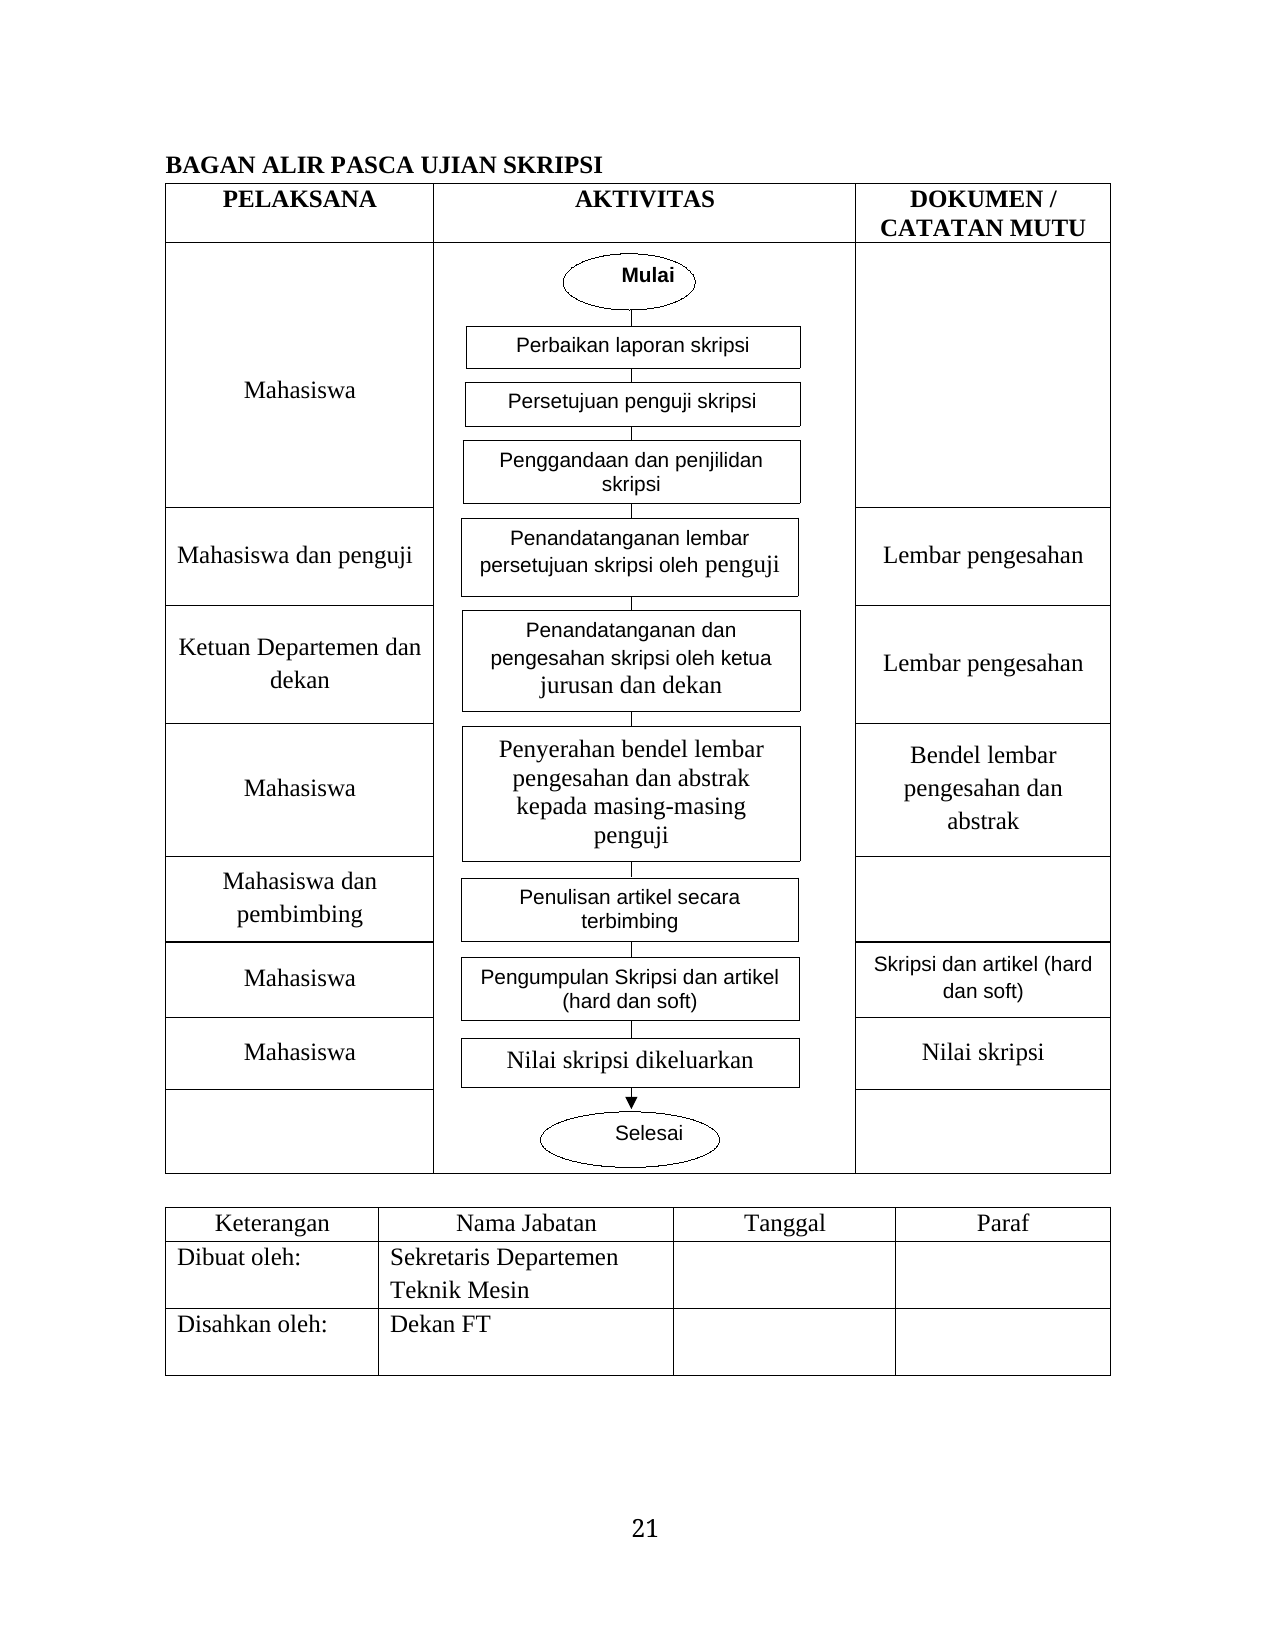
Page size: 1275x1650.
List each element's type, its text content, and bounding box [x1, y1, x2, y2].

table_cell Ketuan Departemen dan dekan [166, 606, 433, 723]
table_cell Mahasiswa [166, 724, 433, 856]
table_cell Nilai skripsi [856, 1018, 1110, 1089]
table_cell [856, 857, 1110, 941]
table_cell Mahasiswa dan pembimbing [166, 857, 433, 941]
text BAGAN ALIR PASCA UJIAN SKRIPSI [165, 150, 1125, 179]
table_header Paraf [896, 1208, 1110, 1241]
table_cell Mahasiswa [166, 1018, 433, 1089]
table_cell Sekretaris Departemen Teknik Mesin [379, 1242, 673, 1308]
table_cell [434, 243, 855, 1172]
table_cell Mahasiswa [166, 243, 433, 507]
table_cell Skripsi dan artikel (hard dan soft) [856, 943, 1110, 1017]
table_cell Mahasiswa dan penguji [166, 508, 433, 605]
table_cell Dekan FT [379, 1309, 673, 1375]
table_header Keterangan [166, 1208, 378, 1241]
table_cell [856, 1090, 1110, 1172]
table_cell Lembar pengesahan [856, 508, 1110, 605]
table_cell Lembar pengesahan [856, 606, 1110, 723]
table_cell [166, 1090, 433, 1172]
table_cell [674, 1242, 895, 1308]
table_cell [896, 1309, 1110, 1375]
table_cell Disahkan oleh: [166, 1309, 378, 1375]
table_cell [896, 1242, 1110, 1308]
table_cell Dibuat oleh: [166, 1242, 378, 1308]
table_header AKTIVITAS [434, 184, 855, 242]
table_cell [674, 1309, 895, 1375]
table_header Tanggal [674, 1208, 895, 1241]
table_header DOKUMEN / CATATAN MUTU [856, 184, 1110, 242]
table_header PELAKSANA [166, 184, 433, 242]
table_cell Bendel lembar pengesahan dan abstrak [856, 724, 1110, 856]
table_cell [856, 243, 1110, 507]
table_header Nama Jabatan [379, 1208, 673, 1241]
table_cell Mahasiswa [166, 943, 433, 1017]
